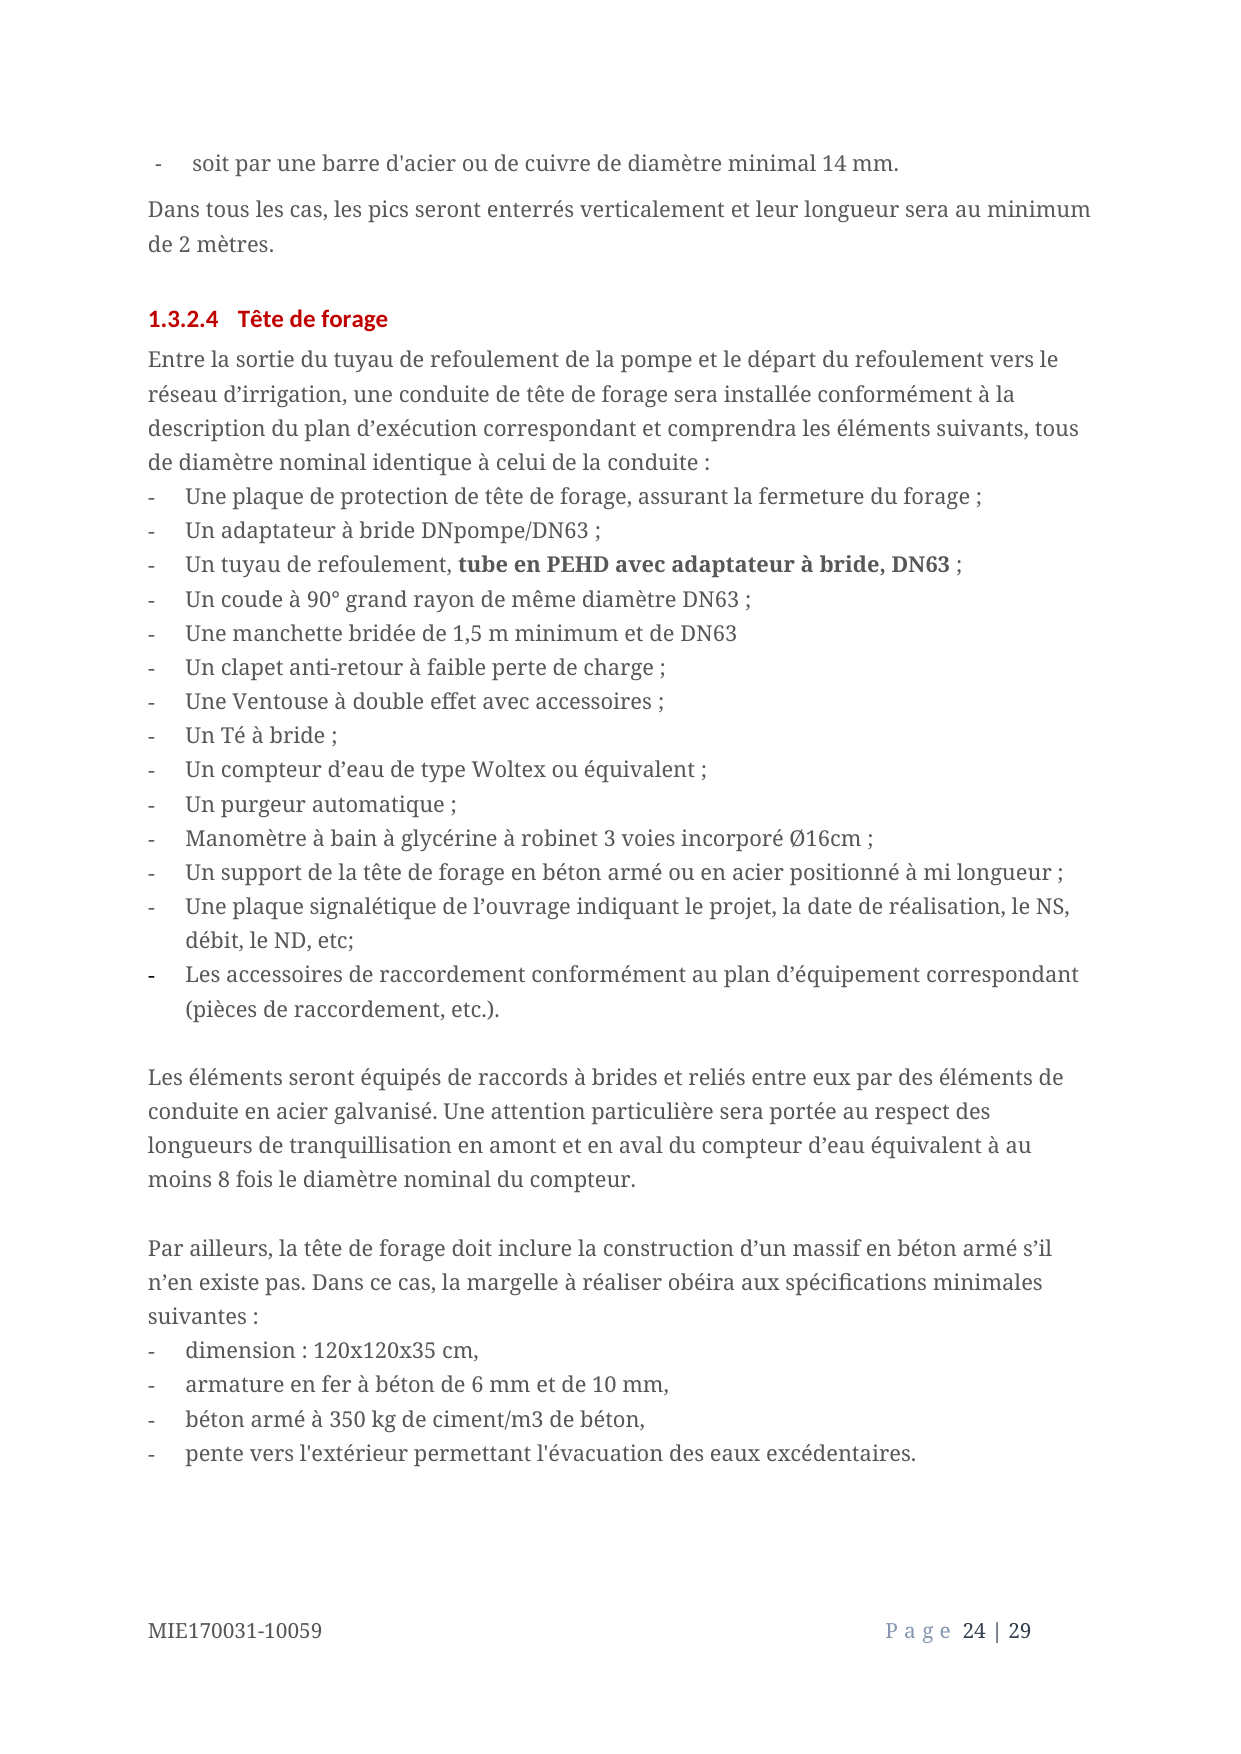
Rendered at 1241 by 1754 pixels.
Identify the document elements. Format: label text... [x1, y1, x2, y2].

list pente vers l'extérieur permettant l'évacuation des eaux excédentaires. [148, 1438, 1092, 1467]
list Un adaptateur à bride DNpompe/DN63 ; [148, 515, 1092, 545]
list Un purgeur automatique ; [148, 788, 1092, 818]
list Les accessoires de raccordement conformément au plan d’équipement correspondant (pièces de raccordement, etc.). [148, 959, 1092, 1023]
text Dans tous les cas, les pics seront enterrés verticalement et leur longueur sera au minimum de 2 mètres. [148, 194, 1092, 258]
list soit par une barre d'acier ou de cuivre de diamètre minimal 14 mm. [154, 148, 1092, 177]
list Un clapet anti-retour à faible perte de charge ; [148, 652, 1092, 682]
text Entre la sortie du tuyau de refoulement de la pompe et le départ du refoulement vers le réseau d’irrigation, une conduite de tête de forage sera installée conformément à la description du plan d’exécution correspondant et comprendra les éléments suivants, tous de diamètre nominal identique à celui de la conduite : [148, 344, 1092, 477]
list Un support de la tête de forage en béton armé ou en acier positionné à mi longueur ; [148, 857, 1092, 887]
list béton armé à 350 kg de ciment/m3 de béton, [148, 1403, 1092, 1433]
subtitle Tête de forage [148, 303, 1092, 334]
list Manomètre à bain à glycérine à robinet 3 voies incorporé Ø16cm ; [148, 823, 1092, 852]
list Une plaque signalétique de l’ouvrage indiquant le projet, la date de réalisation, le NS, débit, le ND, etc; [148, 891, 1092, 955]
list Une plaque de protection de tête de forage, assurant la fermeture du forage ; [148, 481, 1092, 511]
list armature en fer à béton de 6 mm et de 10 mm, [148, 1369, 1092, 1399]
list Un Té à bride ; [148, 720, 1092, 750]
list dimension : 120x120x35 cm, [148, 1335, 1092, 1365]
text Les éléments seront équipés de raccords à brides et reliés entre eux par des éléments de conduite en acier galvanisé. Une attention particulière sera portée au respect des longueurs de tranquillisation en amont et en aval du compteur d’eau équivalent à au moins 8 fois le diamètre nominal du compteur. [148, 1062, 1092, 1194]
list Un coude à 90° grand rayon de même diamètre DN63 ; [148, 583, 1092, 613]
list Un compteur d’eau de type Woltex ou équivalent ; [148, 754, 1092, 784]
list Une manchette bridée de 1,5 m minimum et de DN63 [148, 618, 1092, 647]
text Par ailleurs, la tête de forage doit inclure la construction d’un massif en béton armé s’il n’en existe pas. Dans ce cas, la margelle à réaliser obéira aux spécifications minimales suivantes : [148, 1233, 1092, 1331]
list Une Ventouse à double effet avec accessoires ; [148, 686, 1092, 716]
list Un tuyau de refoulement, tube en PEHD avec adaptateur à bride, DN63 ; [148, 549, 1092, 579]
